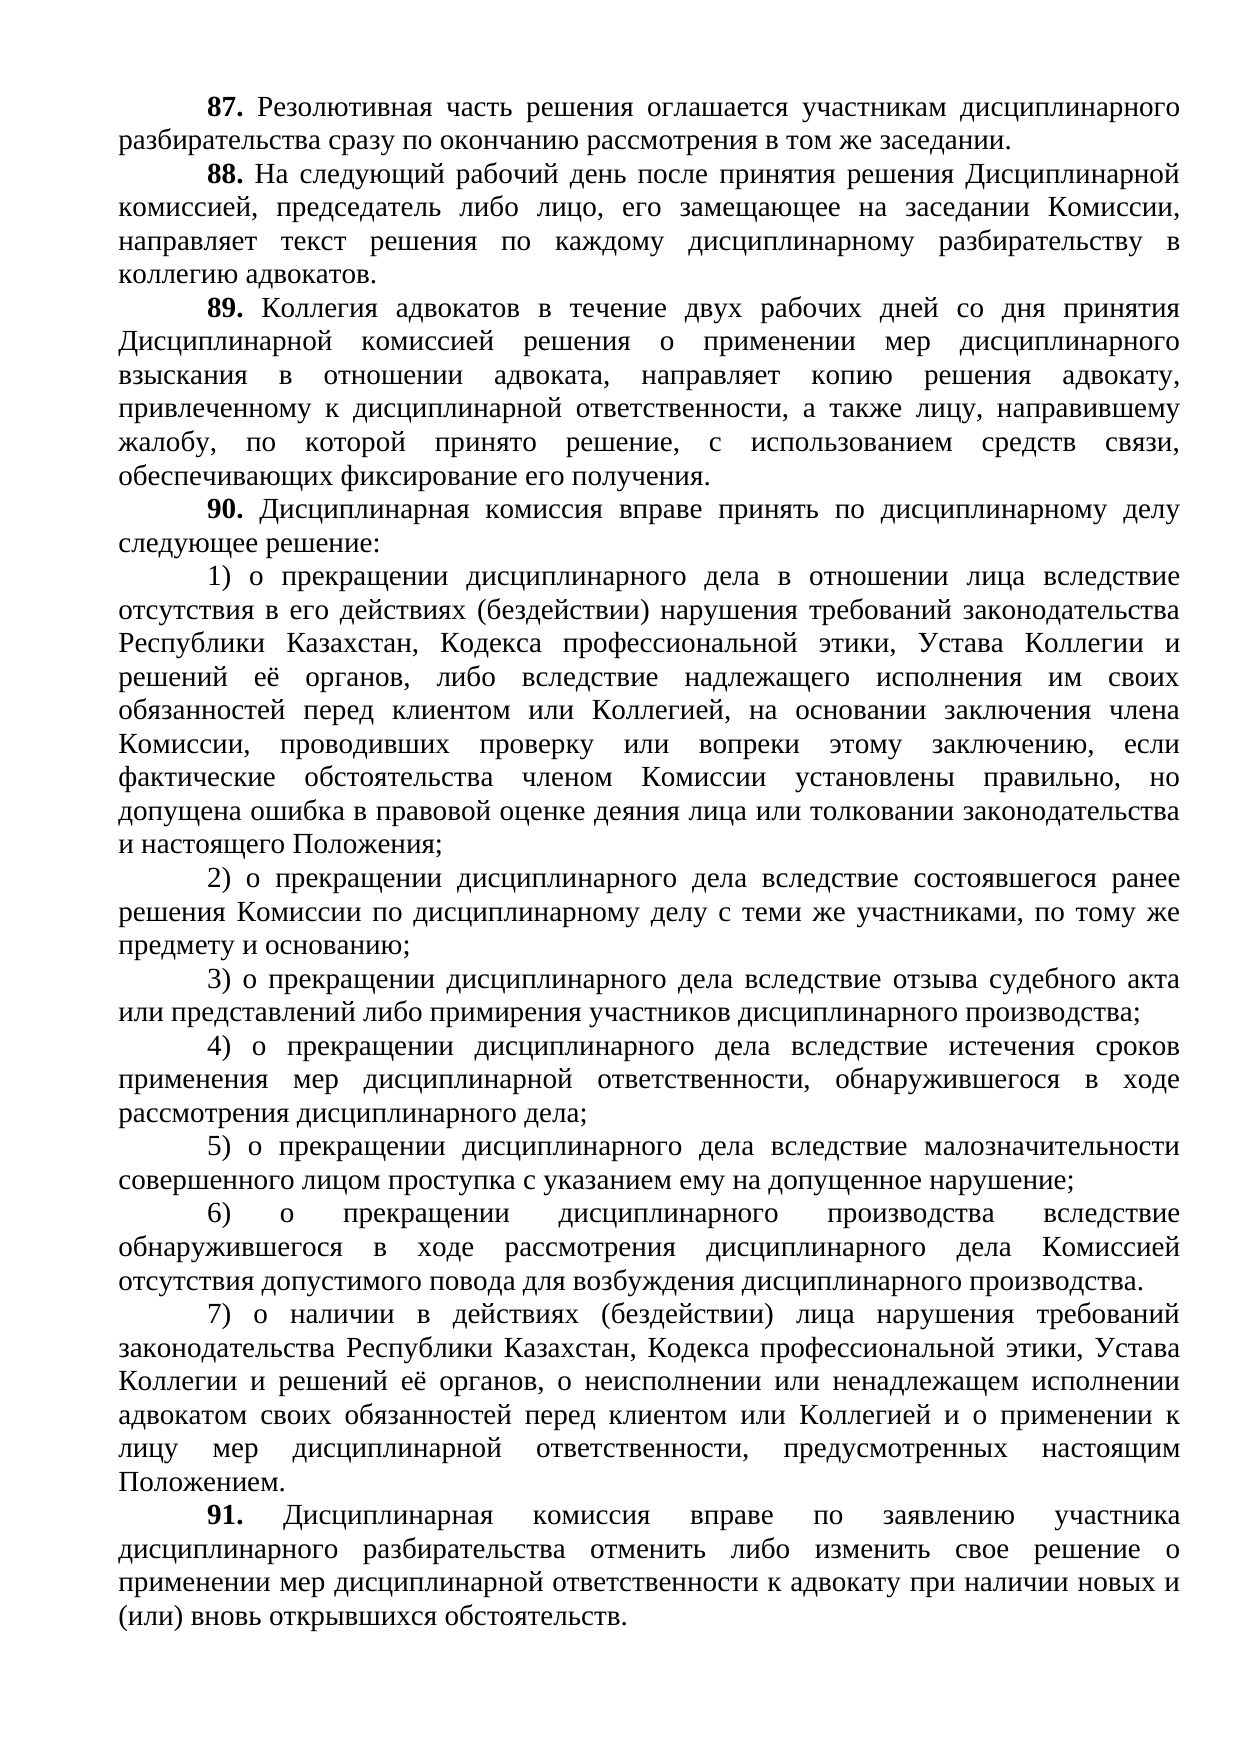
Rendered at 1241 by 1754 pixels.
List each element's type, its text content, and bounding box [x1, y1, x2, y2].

text 7) о наличии в действиях (бездействии) лица нарушения требований законодательства Республики Казахстан, Кодекса профессиональной этики, Устава Коллегии и решений её органов, о неисполнении или ненадлежащем исполнении адвокатом своих обязанностей перед клиентом или Коллегией и о применении к лицу мер дисциплинарной ответственности, предусмотренных настоящим Положением. [118, 1296, 1181, 1497]
text 1) о прекращении дисциплинарного дела в отношении лица вследствие отсутствия в его действиях (бездействии) нарушения требований законодательства Республики Казахстан, Кодекса профессиональной этики, Устава Коллегии и решений её органов, либо вследствие надлежащего исполнения им своих обязанностей перед клиентом или Коллегией, на основании заключения члена Комиссии, проводивших проверку или вопреки этому заключению, если фактические обстоятельства членом Комиссии установлены правильно, но допущена ошибка в правовой оценке деяния лица или толковании законодательства и настоящего Положения; [118, 558, 1181, 860]
text 2) о прекращении дисциплинарного дела вследствие состоявшегося ранее решения Комиссии по дисциплинарному делу с теми же участниками, по тому же предмету и основанию; [118, 860, 1181, 961]
text 90. Дисциплинарная комиссия вправе принять по дисциплинарному делу следующее решение: [118, 491, 1181, 558]
text 89. Коллегия адвокатов в течение двух рабочих дней со дня принятия Дисциплинарной комиссией решения о применении мер дисциплинарного взыскания в отношении адвоката, направляет копию решения адвокату, привлеченному к дисциплинарной ответственности, а также лицу, направившему жалобу, по которой принято решение, с использованием средств связи, обеспечивающих фиксирование его получения. [118, 290, 1181, 491]
text 5) о прекращении дисциплинарного дела вследствие малозначительности совершенного лицом проступка с указанием ему на допущенное нарушение; [118, 1128, 1181, 1196]
text 4) о прекращении дисциплинарного дела вследствие истечения сроков применения мер дисциплинарной ответственности, обнаружившегося в ходе рассмотрения дисциплинарного дела; [118, 1028, 1181, 1128]
text 91. Дисциплинарная комиссия вправе по заявлению участника дисциплинарного разбирательства отменить либо изменить свое решение о применении мер дисциплинарной ответственности к адвокату при наличии новых и (или) вновь открывшихся обстоятельств. [118, 1497, 1181, 1632]
text 88. На следующий рабочий день после принятия решения Дисциплинарной комиссией, председатель либо лицо, его замещающее на заседании Комиссии, направляет текст решения по каждому дисциплинарному разбирательству в коллегию адвокатов. [118, 156, 1181, 290]
text 87. Резолютивная часть решения оглашается участникам дисциплинарного разбирательства сразу по окончанию рассмотрения в том же заседании. [118, 89, 1181, 156]
text 3) о прекращении дисциплинарного дела вследствие отзыва судебного акта или представлений либо примирения участников дисциплинарного производства; [118, 961, 1181, 1028]
text 6) о прекращении дисциплинарного производства вследствие обнаружившегося в ходе рассмотрения дисциплинарного дела Комиссией отсутствия допустимого повода для возбуждения дисциплинарного производства. [118, 1196, 1181, 1296]
